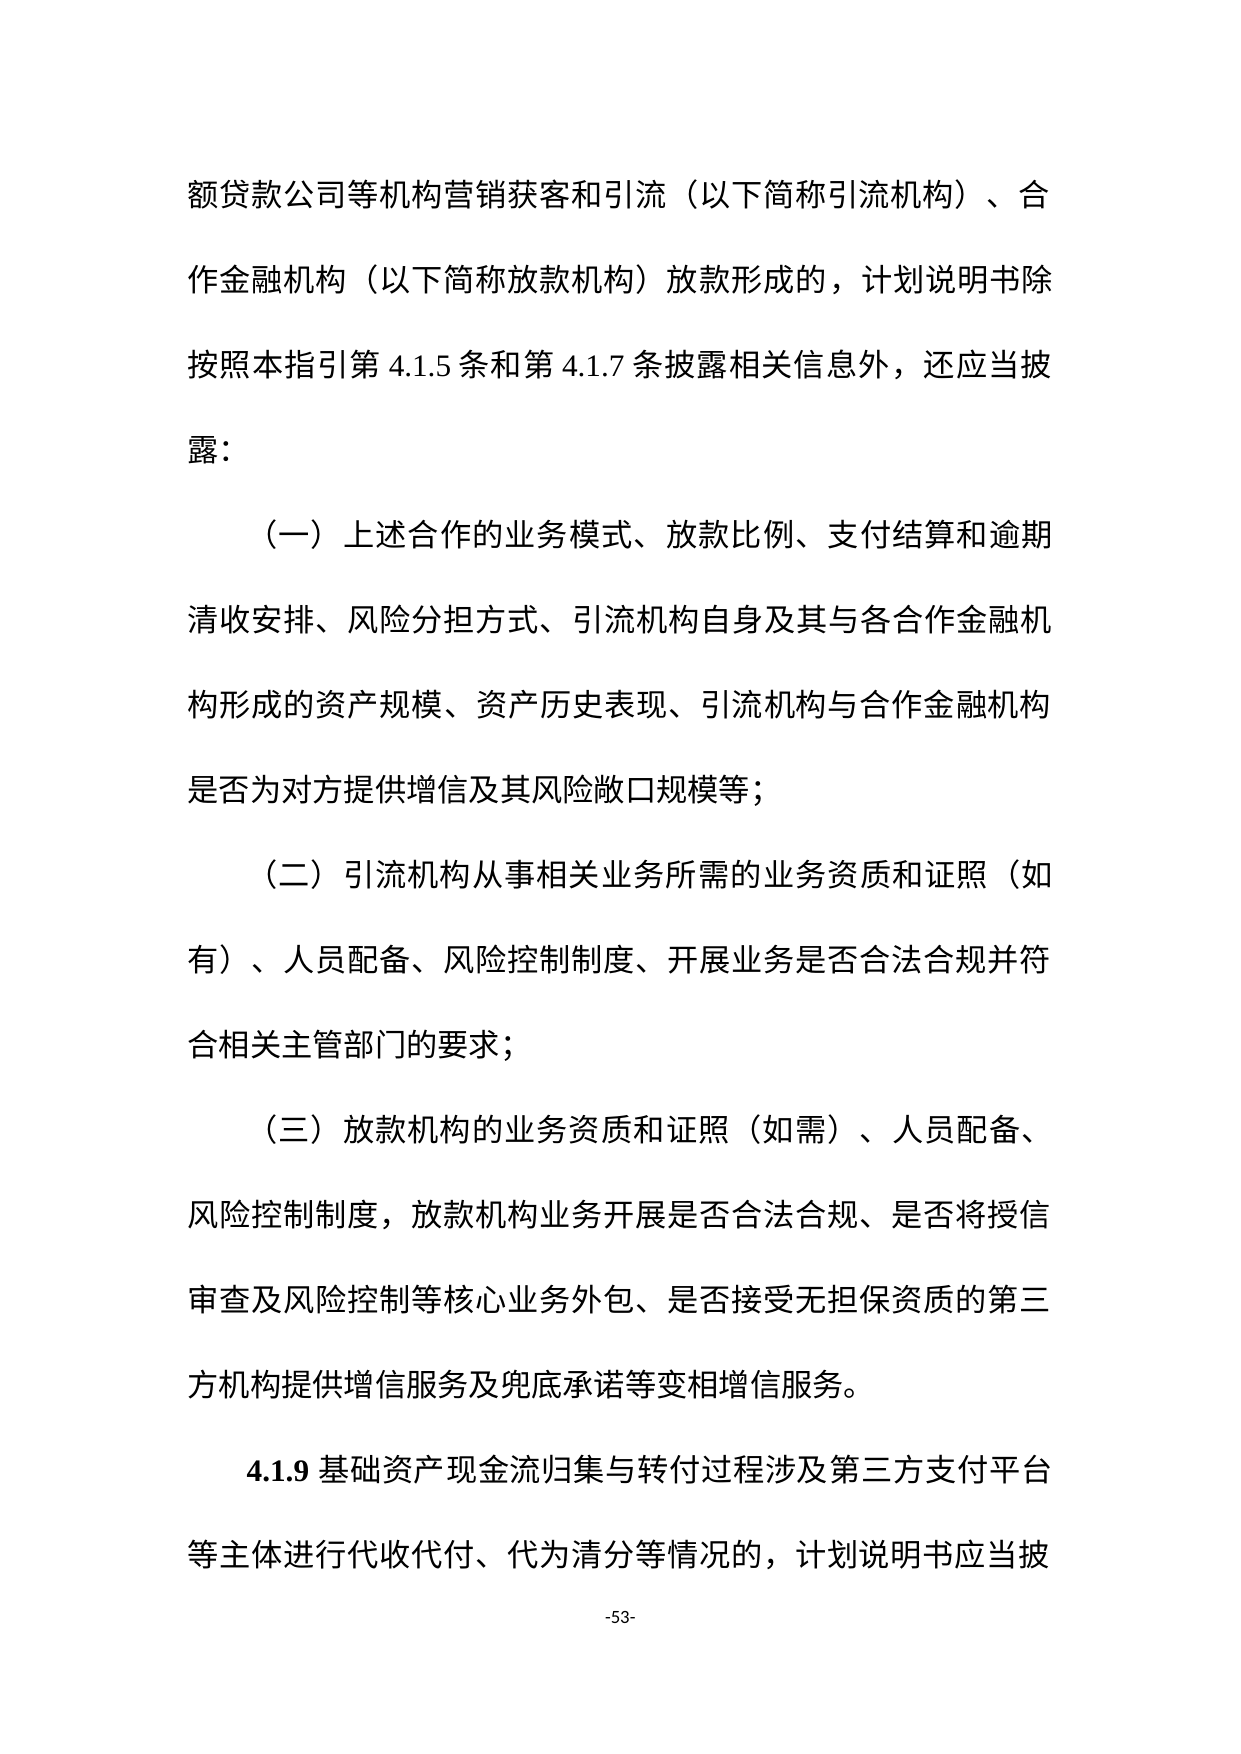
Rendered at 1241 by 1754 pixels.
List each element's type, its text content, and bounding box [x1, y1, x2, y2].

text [187, 1425, 1053, 1595]
text （二）引流机构从事相关业务所需的业务资质和证照（如有）、人员配备、风险控制制度、开展业务是否合法合规并符合相关主管部门的要求； [187, 830, 1053, 1085]
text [187, 150, 1053, 490]
text （三）放款机构的业务资质和证照（如需）、人员配备、风险控制制度，放款机构业务开展是否合法合规、是否将授信审查及风险控制等核心业务外包、是否接受无担保资质的第三方机构提供增信服务及兜底承诺等变相增信服务。 [187, 1085, 1053, 1425]
text （一）上述合作的业务模式、放款比例、支付结算和逾期清收安排、风险分担方式、引流机构自身及其与各合作金融机构形成的资产规模、资产历史表现、引流机构与合作金融机构是否为对方提供增信及其风险敞口规模等； [187, 490, 1053, 830]
